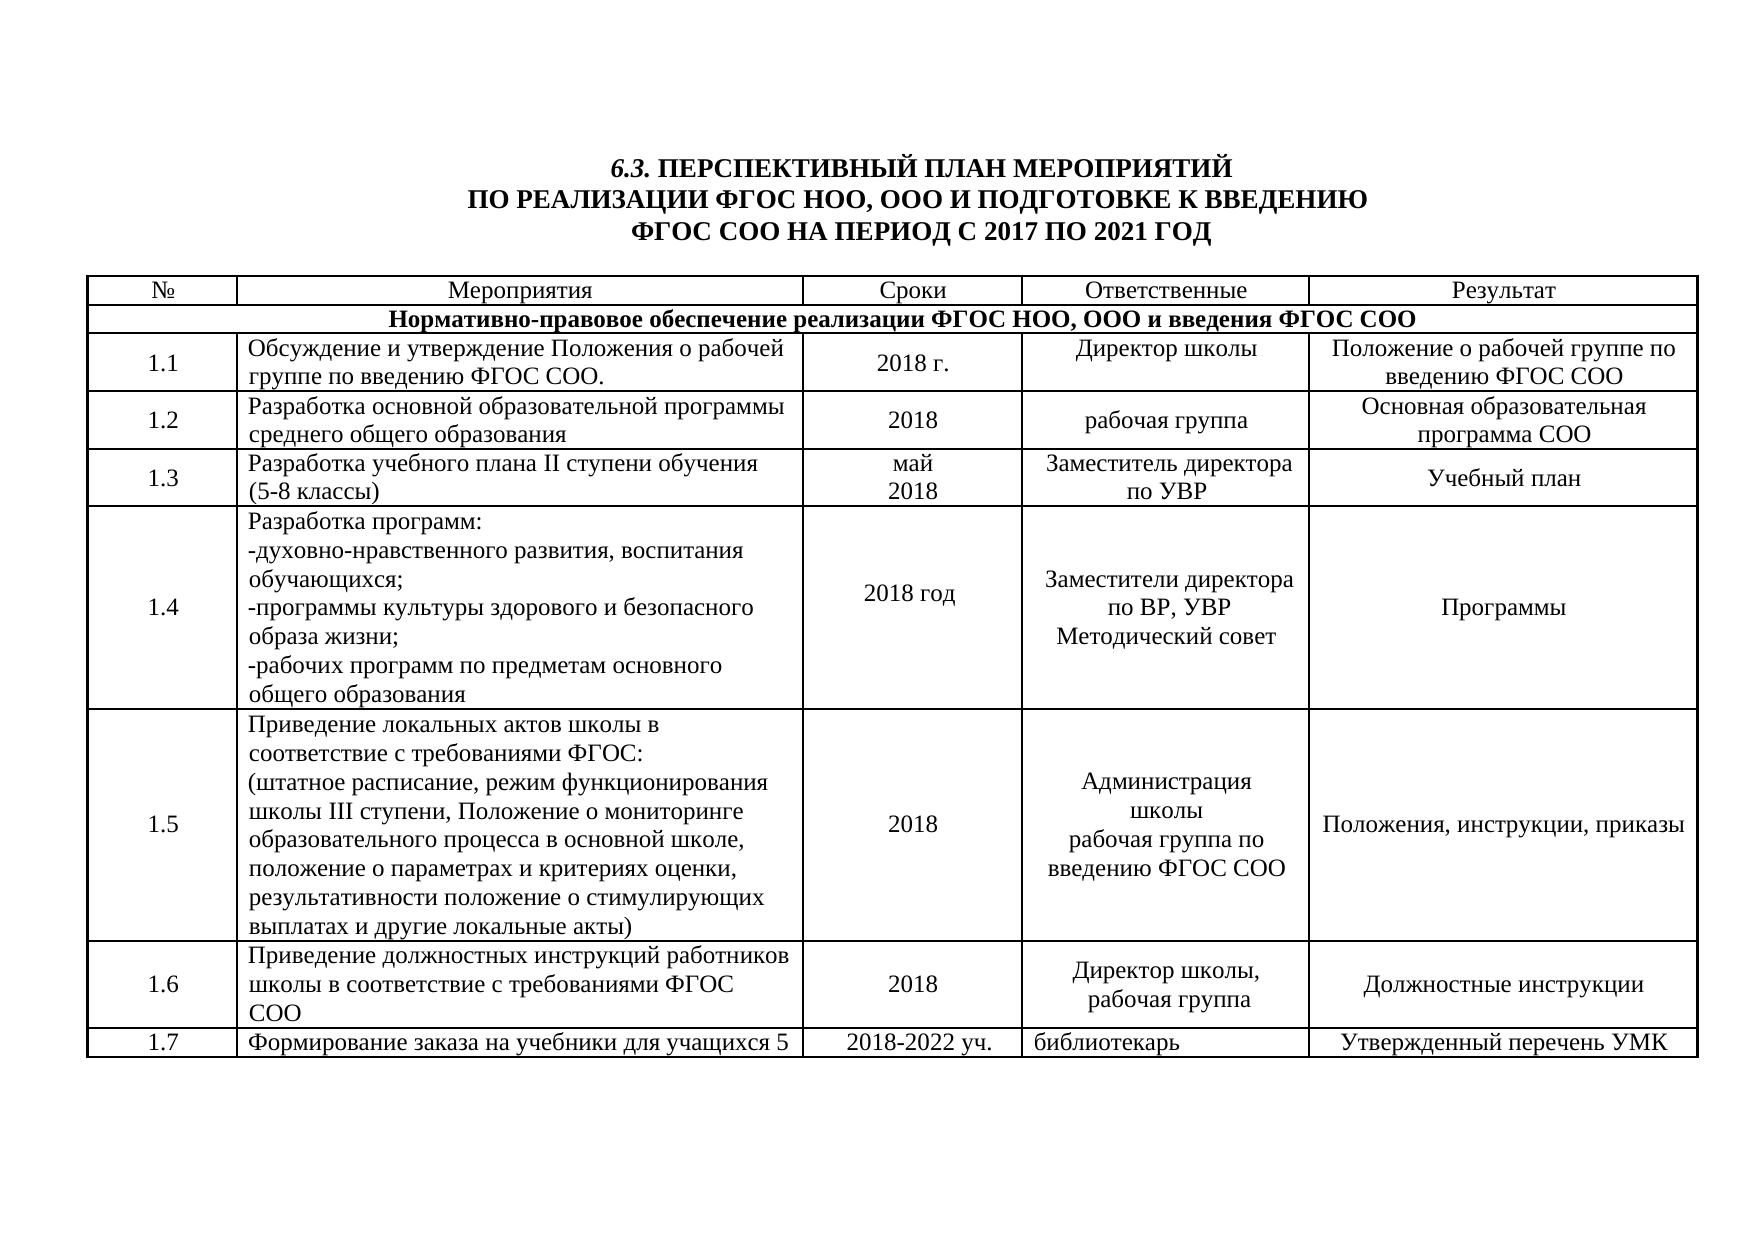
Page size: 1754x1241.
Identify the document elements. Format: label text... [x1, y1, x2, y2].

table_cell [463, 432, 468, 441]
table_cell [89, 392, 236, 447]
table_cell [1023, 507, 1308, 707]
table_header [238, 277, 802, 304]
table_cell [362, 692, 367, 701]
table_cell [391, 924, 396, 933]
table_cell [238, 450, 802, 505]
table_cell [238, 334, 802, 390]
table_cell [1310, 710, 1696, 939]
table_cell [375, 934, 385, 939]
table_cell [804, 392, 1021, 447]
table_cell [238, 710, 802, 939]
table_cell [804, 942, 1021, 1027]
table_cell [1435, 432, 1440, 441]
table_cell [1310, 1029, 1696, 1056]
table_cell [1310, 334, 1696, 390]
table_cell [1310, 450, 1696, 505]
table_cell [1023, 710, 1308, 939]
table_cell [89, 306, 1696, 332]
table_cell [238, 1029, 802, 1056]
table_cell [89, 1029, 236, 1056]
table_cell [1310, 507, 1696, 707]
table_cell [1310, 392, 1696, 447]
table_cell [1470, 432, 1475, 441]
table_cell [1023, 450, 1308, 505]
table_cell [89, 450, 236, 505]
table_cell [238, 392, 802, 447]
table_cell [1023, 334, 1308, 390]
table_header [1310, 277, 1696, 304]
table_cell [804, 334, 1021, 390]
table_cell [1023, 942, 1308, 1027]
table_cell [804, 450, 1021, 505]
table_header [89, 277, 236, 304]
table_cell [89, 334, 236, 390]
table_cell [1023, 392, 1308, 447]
text ПО РЕАЛИЗАЦИИ ФГОС НОО, ООО И ПОДГОТОВКЕ К ВВЕДЕНИЮ ФГОС СОО НА ПЕРИОД С 2017 ПО 2021 ГОД [467, 184, 1447, 246]
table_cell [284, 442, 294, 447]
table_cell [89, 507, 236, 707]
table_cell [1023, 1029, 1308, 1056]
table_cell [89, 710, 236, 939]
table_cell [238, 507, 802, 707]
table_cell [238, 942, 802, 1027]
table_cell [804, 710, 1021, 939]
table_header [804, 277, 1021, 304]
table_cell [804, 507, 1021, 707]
list ПЕРСПЕКТИВНЫЙ ПЛАН МЕРОПРИЯТИЙ [610, 153, 1725, 184]
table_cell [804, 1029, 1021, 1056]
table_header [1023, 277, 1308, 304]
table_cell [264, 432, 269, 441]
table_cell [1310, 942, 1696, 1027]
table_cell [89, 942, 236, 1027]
